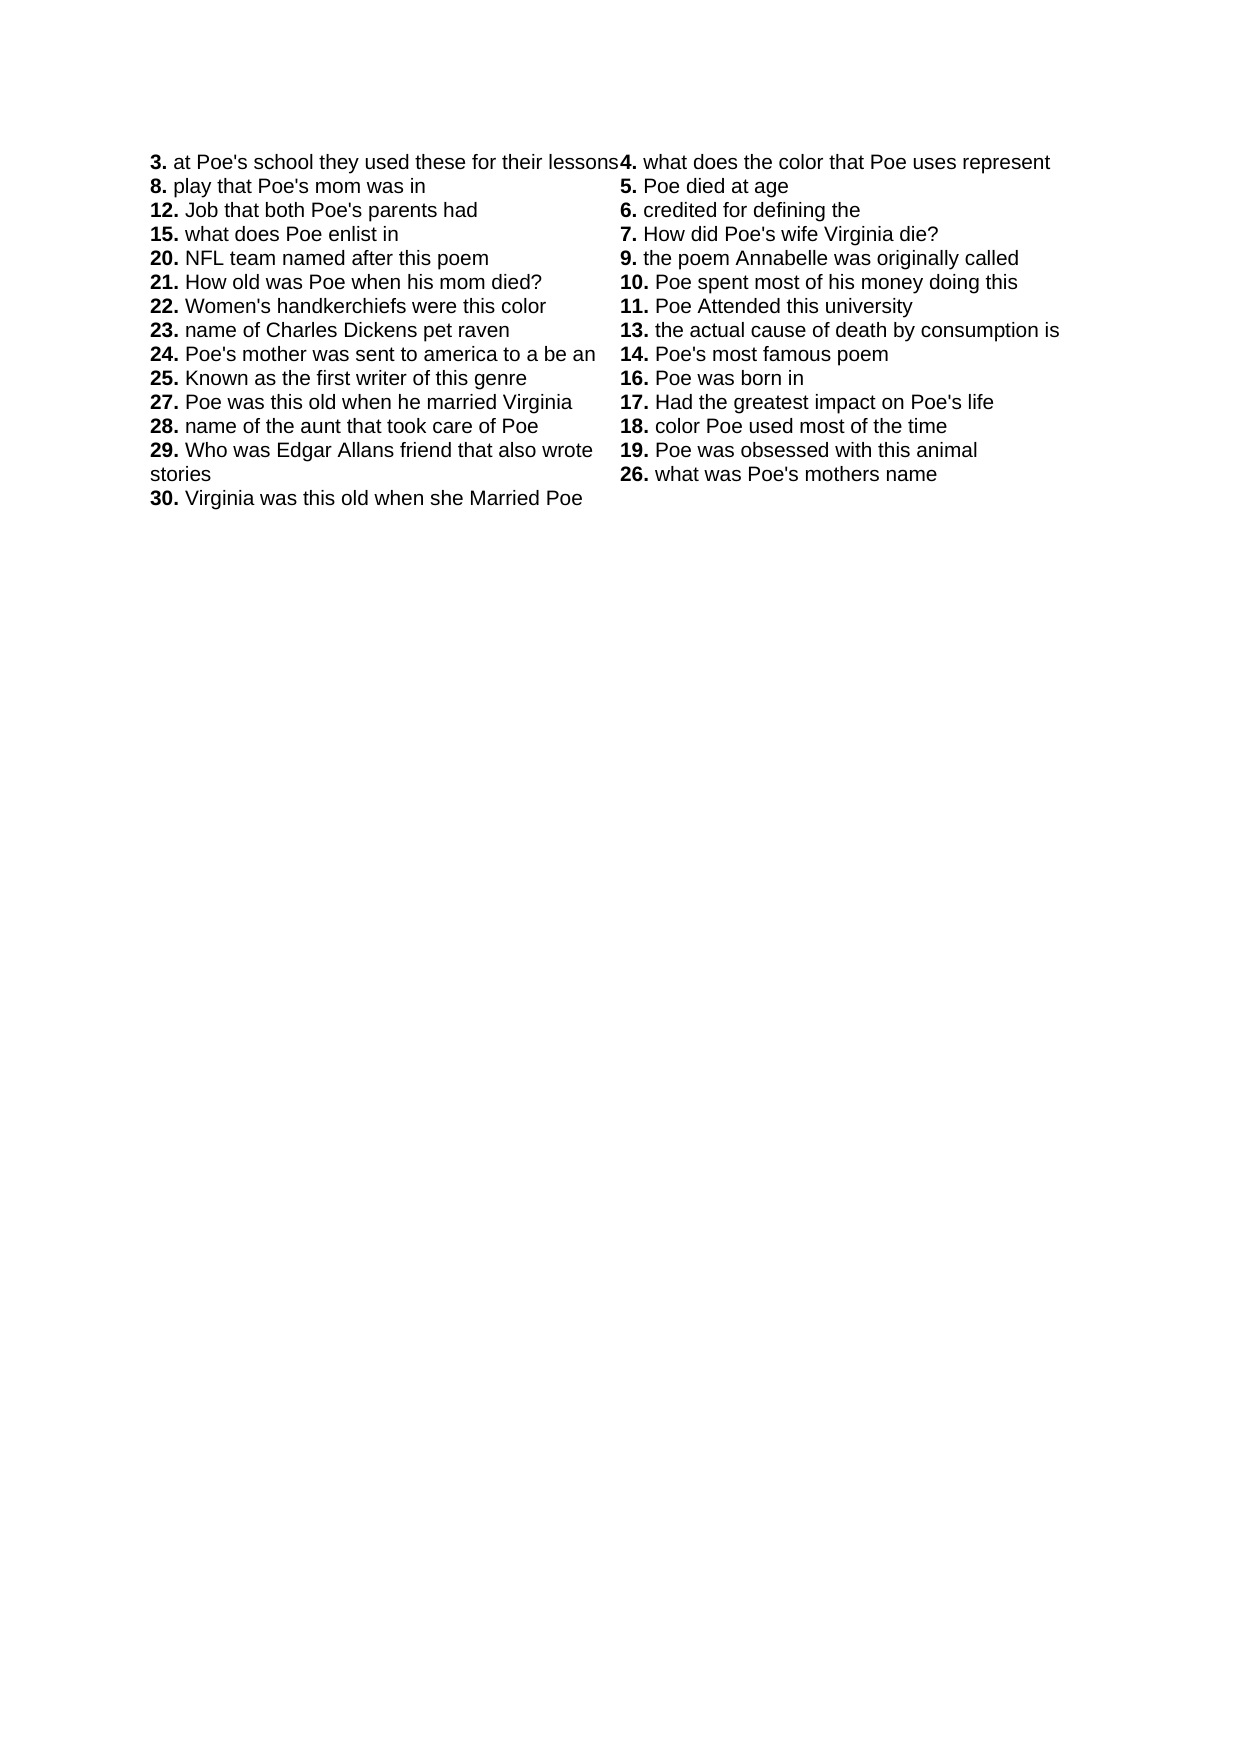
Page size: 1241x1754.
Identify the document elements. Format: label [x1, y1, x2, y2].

table_header [620, 150, 1090, 509]
table_header [150, 150, 620, 509]
